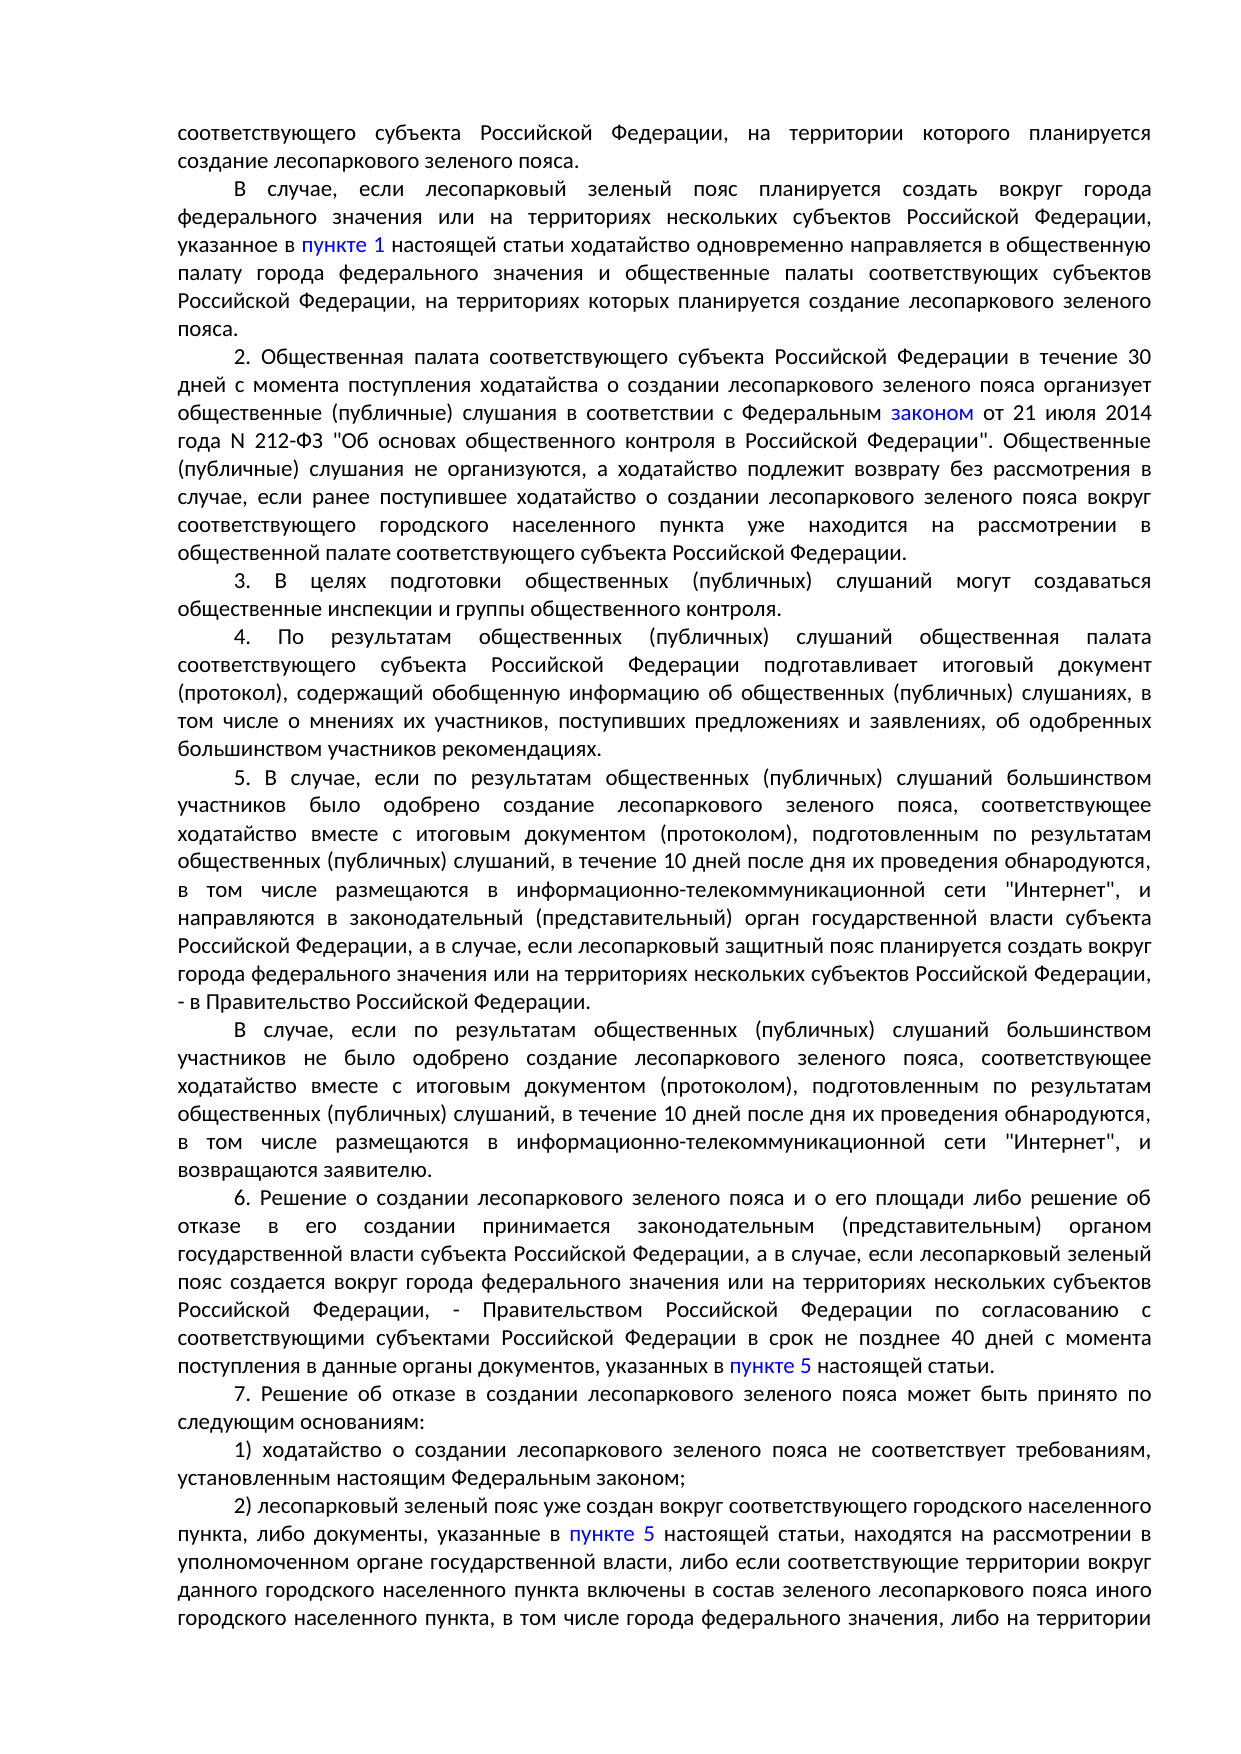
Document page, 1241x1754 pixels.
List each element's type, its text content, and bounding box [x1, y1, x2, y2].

text 5. В случае, если по результатам общественных (публичных) слушаний большинством участников было одобрено создание лесопаркового зеленого пояса, соответствующее ходатайство вместе с итоговым документом (протоколом), подготовленным по результатам общественных (публичных) слушаний, в течение 10 дней после дня их проведения обнародуются, в том числе размещаются в информационно-телекоммуникационной сети "Интернет", и направляются в законодательный (представительный) орган государственной власти субъекта Российской Федерации, а в случае, если лесопарковый защитный пояс планируется создать вокруг города федерального значения или на территориях нескольких субъектов Российской Федерации, - в Правительство Российской Федерации. [177, 763, 1152, 1015]
text В случае, если по результатам общественных (публичных) слушаний большинством участников не было одобрено создание лесопаркового зеленого пояса, соответствующее ходатайство вместе с итоговым документом (протоколом), подготовленным по результатам общественных (публичных) слушаний, в течение 10 дней после дня их проведения обнародуются, в том числе размещаются в информационно-телекоммуникационной сети "Интернет", и возвращаются заявителю. [177, 1015, 1152, 1183]
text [177, 1491, 1152, 1631]
text 7. Решение об отказе в создании лесопаркового зеленого пояса может быть принято по следующим основаниям: [177, 1379, 1152, 1435]
text 6. Решение о создании лесопаркового зеленого пояса и о его площади либо решение об отказе в его создании принимается законодательным (представительным) органом государственной власти субъекта Российской Федерации, а в случае, если лесопарковый зеленый пояс создается вокруг города федерального значения или на территориях нескольких субъектов Российской Федерации, - Правительством Российской Федерации по согласованию с соответствующими субъектами Российской Федерации в срок не позднее 40 дней с момента поступления в данные органы документов, указанных в пункте 5 настоящей статьи. [177, 1183, 1152, 1379]
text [177, 118, 1152, 174]
text 3. В целях подготовки общественных (публичных) слушаний могут создаваться общественные инспекции и группы общественного контроля. [177, 566, 1152, 622]
text 4. По результатам общественных (публичных) слушаний общественная палата соответствующего субъекта Российской Федерации подготавливает итоговый документ (протокол), содержащий обобщенную информацию об общественных (публичных) слушаниях, в том числе о мнениях их участников, поступивших предложениях и заявлениях, об одобренных большинством участников рекомендациях. [177, 622, 1152, 763]
text 1) ходатайство о создании лесопаркового зеленого пояса не соответствует требованиям, установленным настоящим Федеральным законом; [177, 1435, 1152, 1491]
text 2. Общественная палата соответствующего субъекта Российской Федерации в течение 30 дней с момента поступления ходатайства о создании лесопаркового зеленого пояса организует общественные (публичные) слушания в соответствии с Федеральным законом от 21 июля 2014 года N 212-ФЗ "Об основах общественного контроля в Российской Федерации". Общественные (публичные) слушания не организуются, а ходатайство подлежит возврату без рассмотрения в случае, если ранее поступившее ходатайство о создании лесопаркового зеленого пояса вокруг соответствующего городского населенного пункта уже находится на рассмотрении в общественной палате соответствующего субъекта Российской Федерации. [177, 342, 1152, 566]
text В случае, если лесопарковый зеленый пояс планируется создать вокруг города федерального значения или на территориях нескольких субъектов Российской Федерации, указанное в пункте 1 настоящей статьи ходатайство одновременно направляется в общественную палату города федерального значения и общественные палаты соответствующих субъектов Российской Федерации, на территориях которых планируется создание лесопаркового зеленого пояса. [177, 174, 1152, 342]
